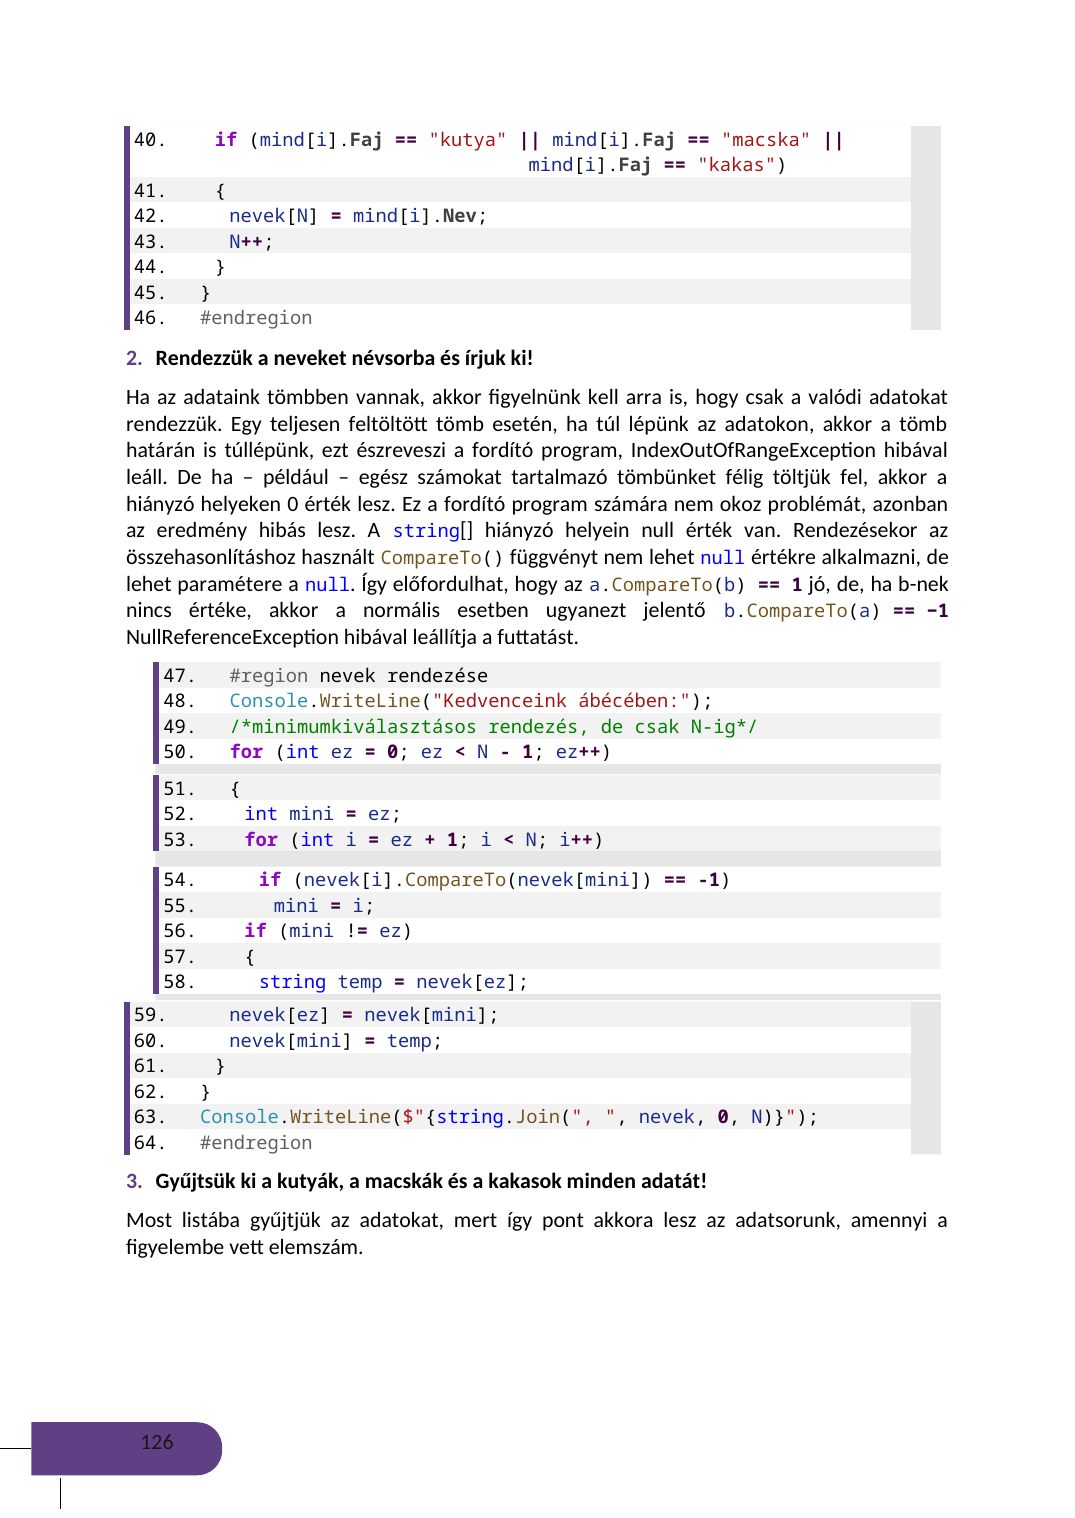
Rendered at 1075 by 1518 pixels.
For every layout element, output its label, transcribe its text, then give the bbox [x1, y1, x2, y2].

list Rendezzük a neveket névsorba és írjuk ki! [126, 344, 949, 371]
list Gyűjtsük ki a kutyák, a macskák és a kakasok minden adatát! [126, 1167, 949, 1194]
text Ha az adataink tömbben vannak, akkor figyelnünk kell arra is, hogy csak a valódi adatokat rendezzük. Egy teljesen feltöltött tömb esetén, ha túl lépünk az adatokon, akkor a tömb határán is túllépünk, ezt észreveszi a fordító program, IndexOutOfRangeException hibával leáll. De ha – például – egész számokat tartalmazó tömbünket félig töltjük fel, akkor a hiányzó helyeken 0 érték lesz. Ez a fordító program számára nem okoz problémát, azonban az eredmény hibás lesz. A string[] hiányzó helyein null érték van. Rendezésekor az összehasonlításhoz használt CompareTo() függvényt nem lehet null értékre alkalmazni, de lehet paramétere a null. Így előfordulhat, hogy az a.CompareTo(b) == 1 jó, de, ha b-nek nincs értéke, akkor a normális esetben ugyanezt jelentő b.CompareTo(a) == −1 NullReferenceException hibával leállítja a futtatást. [126, 383, 949, 650]
text Most listába gyűjtjük az adatokat, mert így pont akkora lesz az adatsorunk, amennyi a figyelembe vett elemszám. [126, 1206, 949, 1259]
